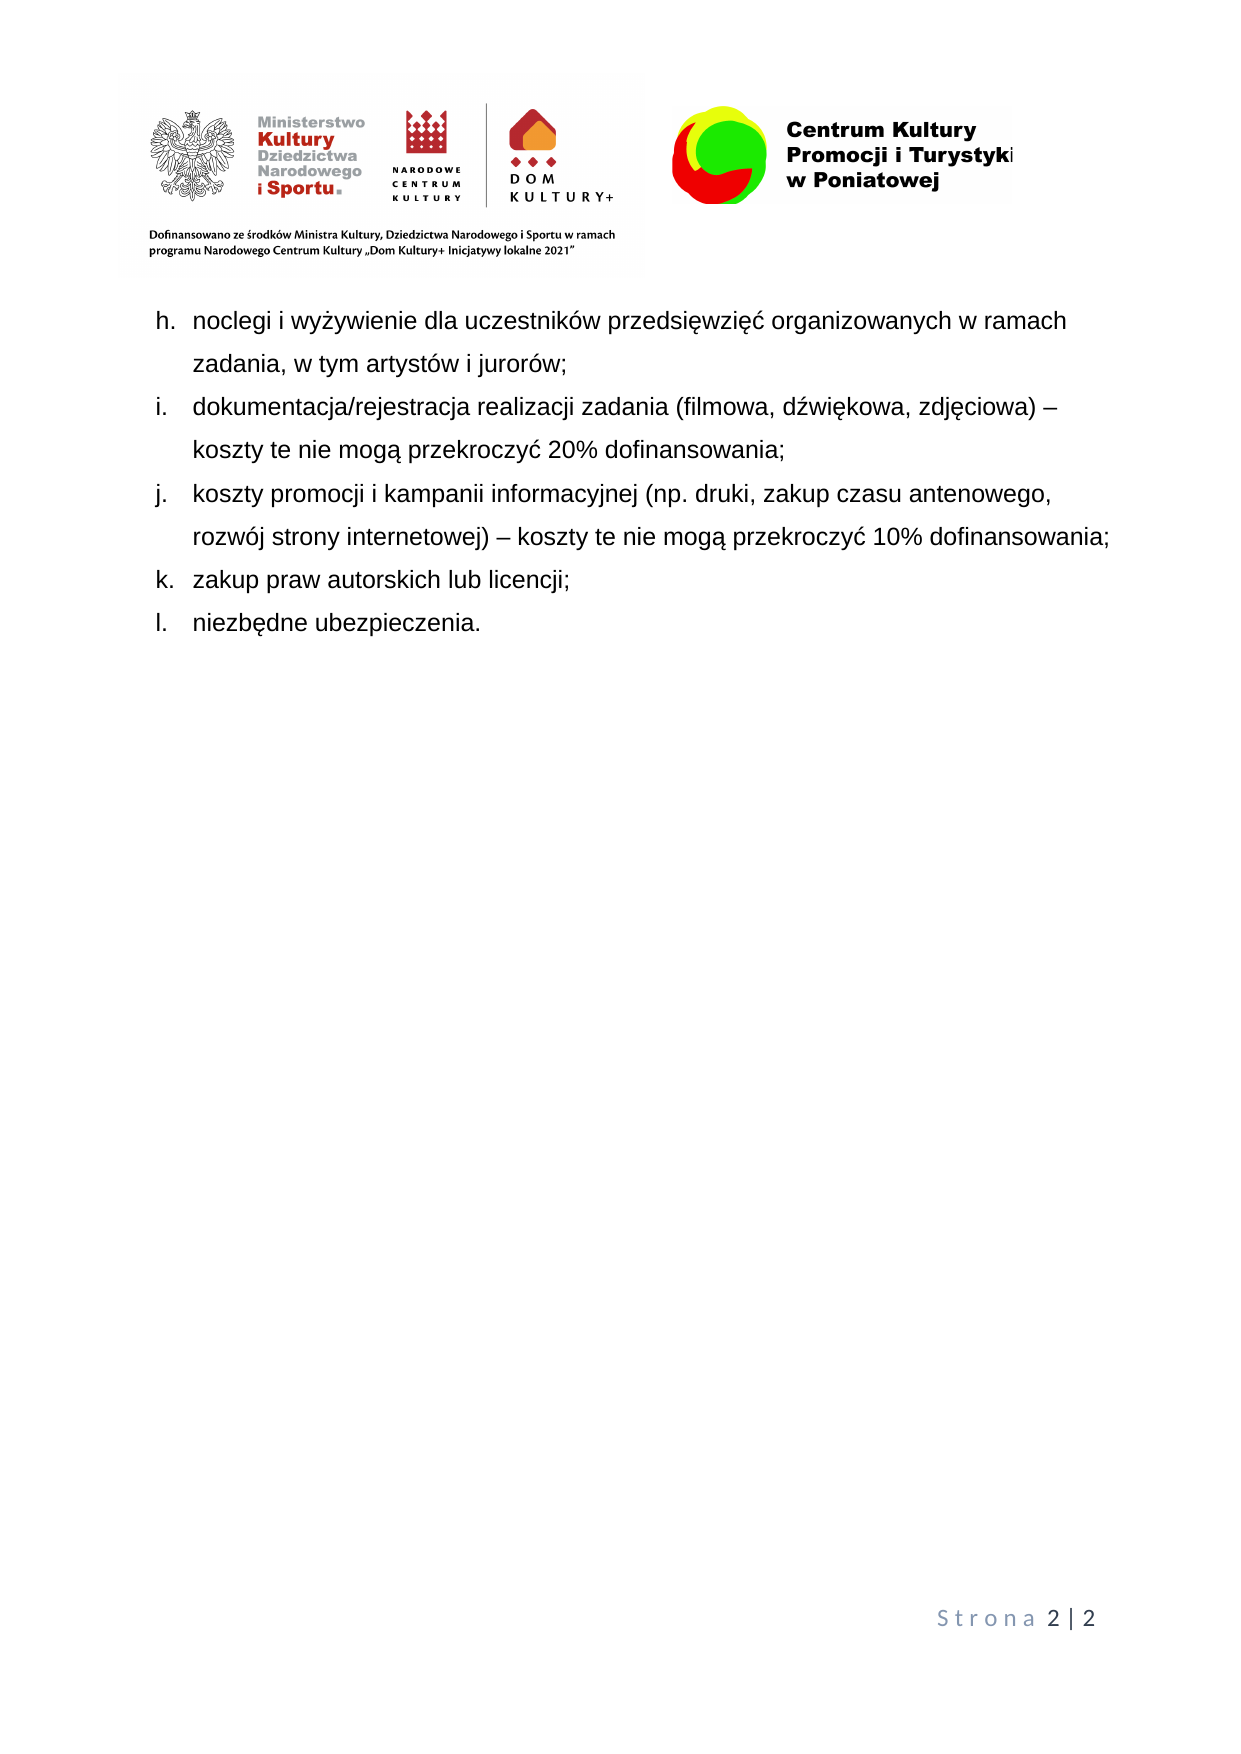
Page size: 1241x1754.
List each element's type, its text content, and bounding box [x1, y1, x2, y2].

list zakup praw autorskich lub licencji; [155, 565, 1122, 593]
list niezbędne ubezpieczenia. [155, 608, 1122, 637]
list noclegi i wyżywienie dla uczestników przedsięwzięć organizowanych w ramach zadania, w tym artystów i jurorów; [155, 306, 1122, 378]
picture [118, 73, 646, 278]
list dokumentacja/rejestracja realizacji zadania (filmowa, dźwiękowa, zdjęciowa) – koszty te nie mogą przekroczyć 20% dofinansowania; [155, 392, 1122, 464]
list koszty promocji i kampanii informacyjnej (np. druki, zakup czasu antenowego, rozwój strony internetowej) – koszty te nie mogą przekroczyć 10% dofinansowania; [155, 478, 1122, 550]
picture [671, 106, 1012, 204]
